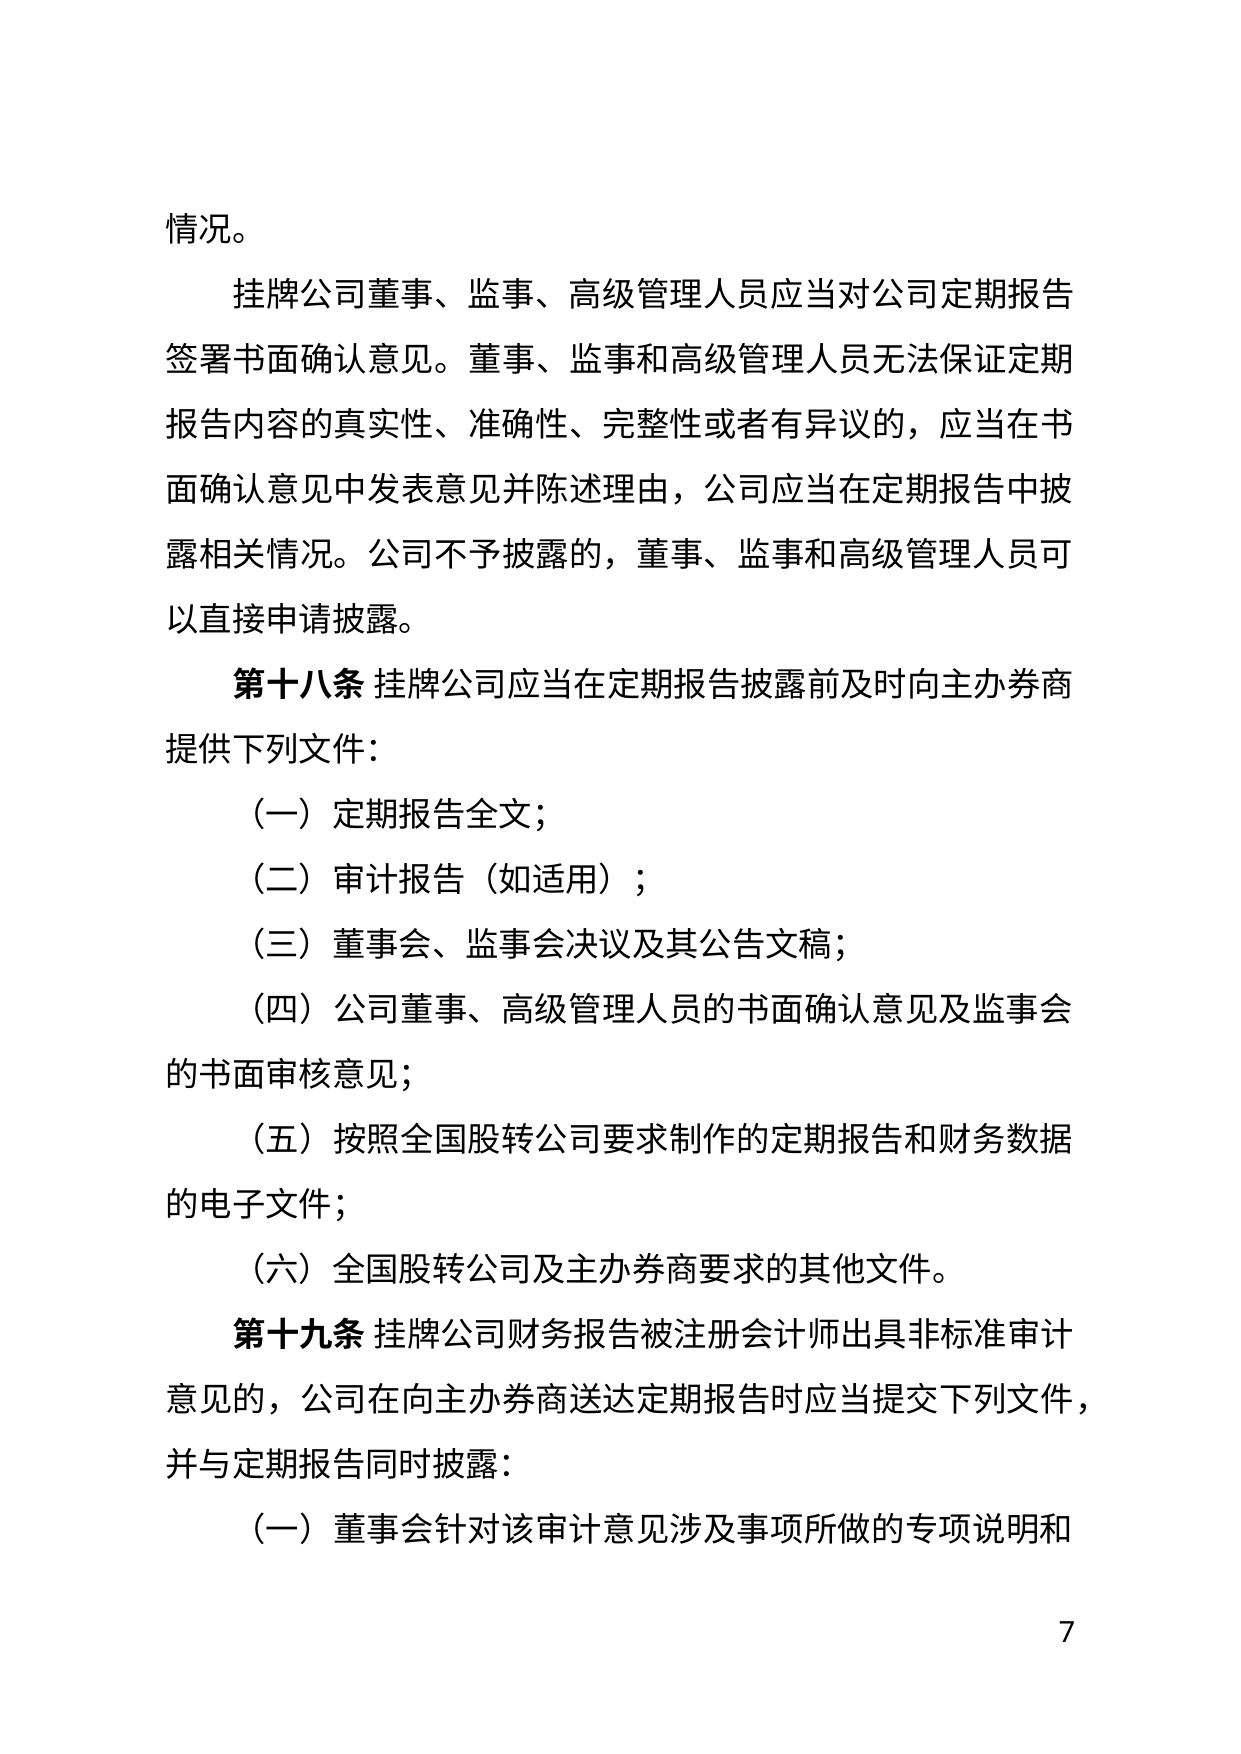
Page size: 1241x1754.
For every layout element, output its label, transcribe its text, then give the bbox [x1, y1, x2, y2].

text （三）董事会、监事会决议及其公告文稿； [165, 909, 1075, 974]
text （二）审计报告（如适用）； [165, 844, 1075, 909]
text 第十八条 挂牌公司应当在定期报告披露前及时向主办券商提供下列文件： [165, 649, 1075, 779]
text 第十九条 挂牌公司财务报告被注册会计师出具非标准审计意见的，公司在向主办券商送达定期报告时应当提交下列文件，并与定期报告同时披露： [165, 1299, 1075, 1494]
text （一）定期报告全文； [165, 779, 1075, 844]
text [165, 194, 1075, 259]
text （五）按照全国股转公司要求制作的定期报告和财务数据的电子文件； [165, 1104, 1075, 1234]
text （六）全国股转公司及主办券商要求的其他文件。 [165, 1234, 1075, 1299]
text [165, 1494, 1075, 1559]
text 挂牌公司董事、监事、高级管理人员应当对公司定期报告签署书面确认意见。董事、监事和高级管理人员无法保证定期报告内容的真实性、准确性、完整性或者有异议的，应当在书面确认意见中发表意见并陈述理由，公司应当在定期报告中披露相关情况。公司不予披露的，董事、监事和高级管理人员可以直接申请披露。 [165, 259, 1075, 649]
text （四）公司董事、高级管理人员的书面确认意见及监事会的书面审核意见； [165, 974, 1075, 1104]
